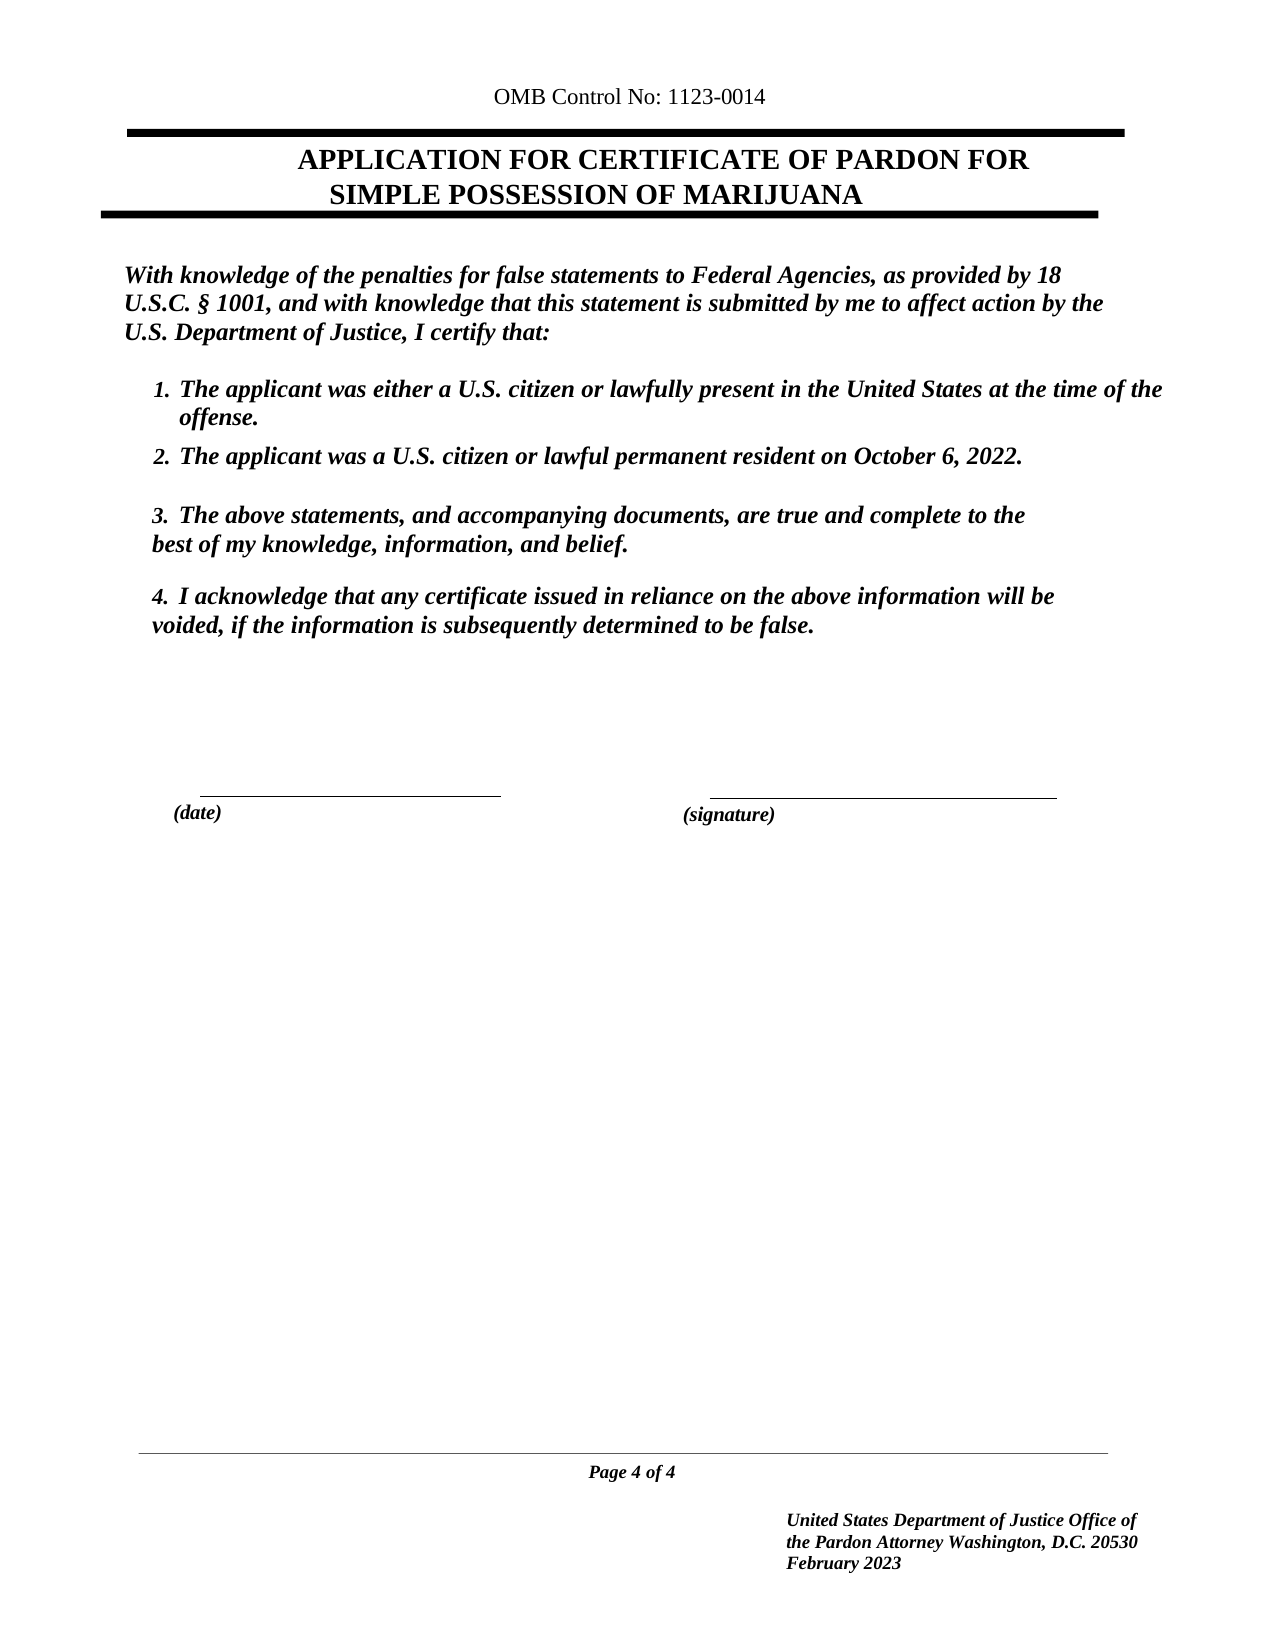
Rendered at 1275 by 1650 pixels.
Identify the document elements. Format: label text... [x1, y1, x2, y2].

text U.S.C. § 1001, and with knowledge that this statement is submitted by me to affect action by the U.S. Department of Justice, I certify that: [124, 288, 1135, 346]
text OMB Control No: 1123-0014 [260, 83, 999, 110]
list The applicant was a U.S. citizen or lawful permanent resident on October 6, 2022. [153, 441, 1200, 469]
list The above statements, and accompanying documents, are true and complete to the best of my knowledge, information, and belief. [152, 501, 1033, 558]
subtitle APPLICATION FOR CERTIFICATE OF PARDON FOR SIMPLE POSSESSION OF MARIJUANA [297, 137, 1058, 210]
text United States Department of Justice Office of the Pardon Attorney Washington, D.C. 20530 February 2023 [786, 1509, 1149, 1574]
list The applicant was either a U.S. citizen or lawfully present in the United States at the time of the offense. [153, 374, 1200, 431]
text With knowledge of the penalties for false statements to Federal Agencies, as provided by 18 [124, 260, 1200, 288]
text (date) (signature) [173, 795, 1200, 826]
text Page 4 of 4 [267, 1461, 999, 1482]
list I acknowledge that any certificate issued in reliance on the above information will be voided, if the information is subsequently determined to be false. [152, 581, 1101, 638]
